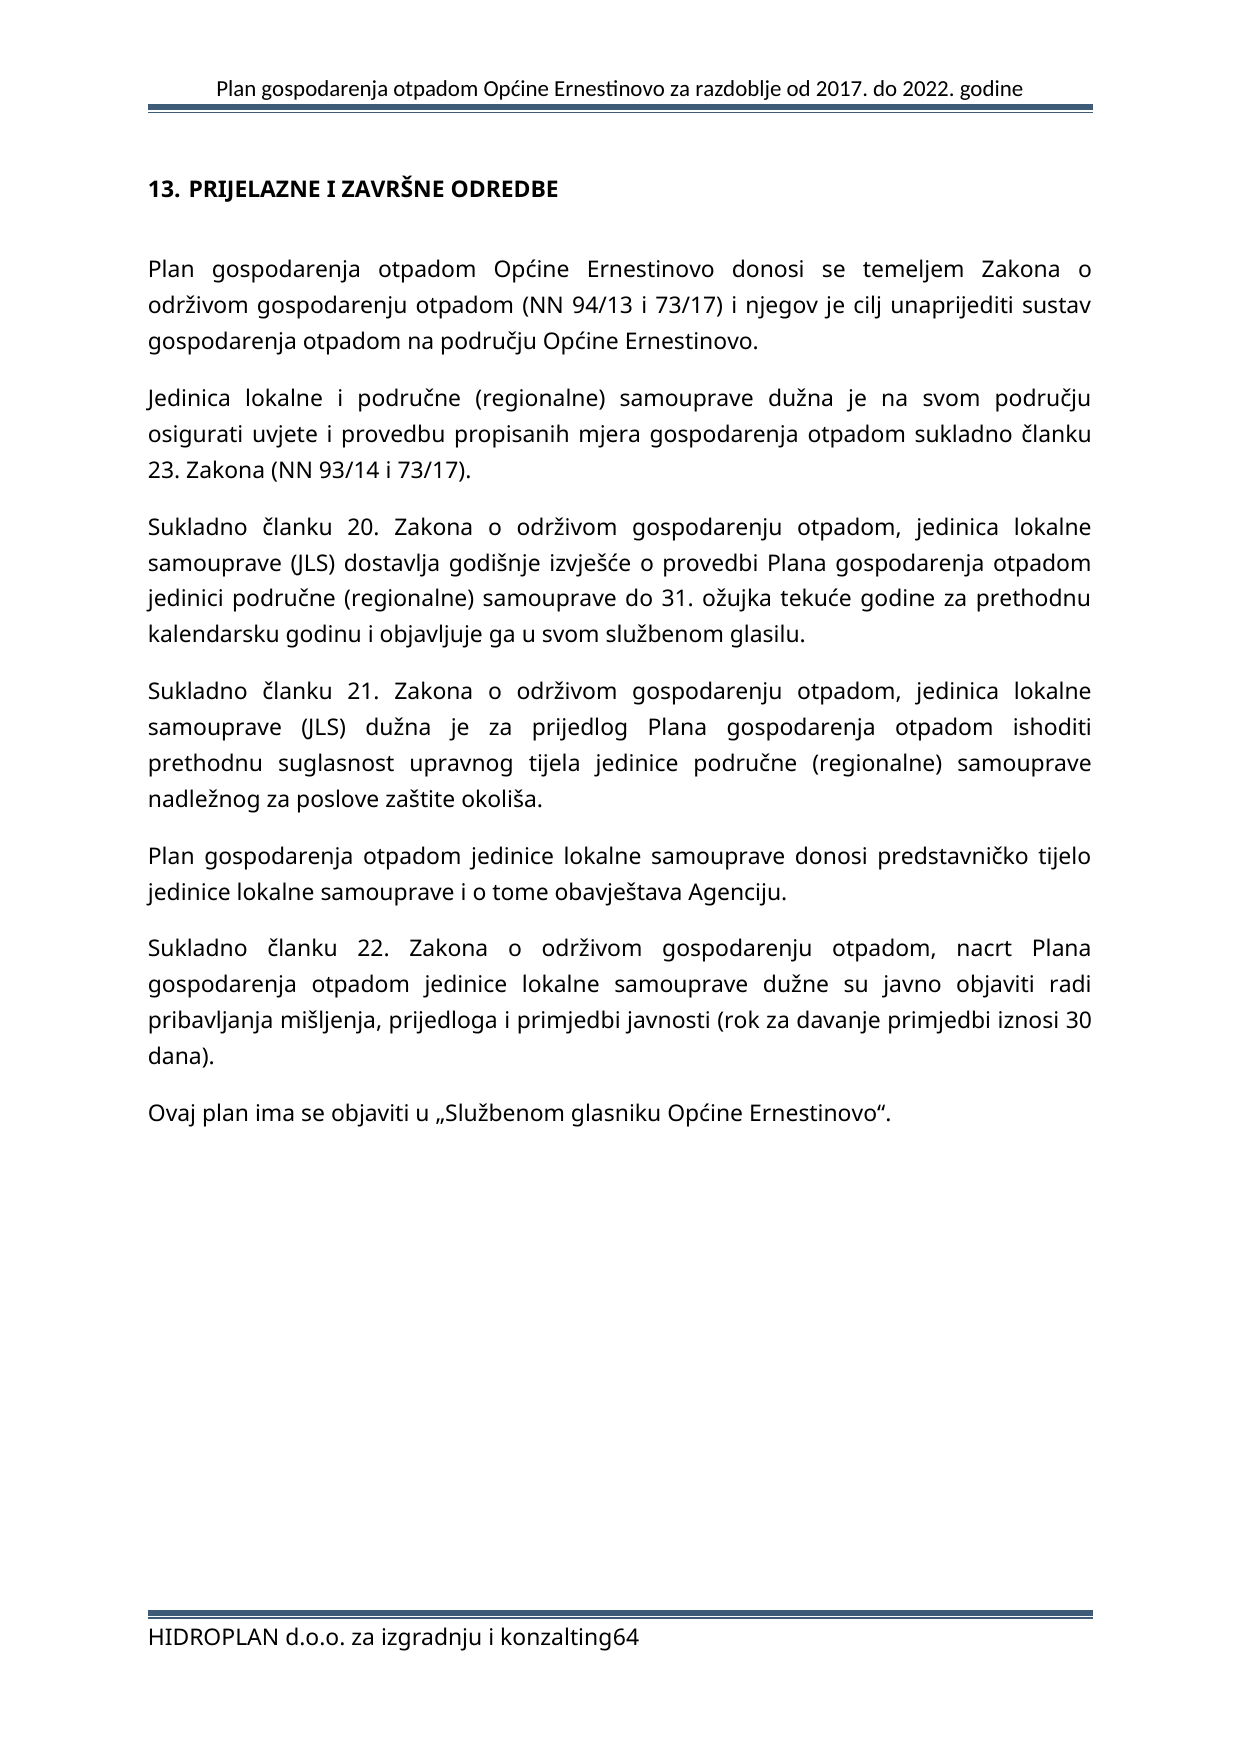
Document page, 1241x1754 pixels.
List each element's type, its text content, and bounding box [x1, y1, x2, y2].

text Plan gospodarenja otpadom Općine Ernestinovo donosi se temeljem Zakona o održivom gospodarenju otpadom (NN 94/13 i 73/17) i njegov je cilj unaprijediti sustav gospodarenja otpadom na području Općine Ernestinovo. [148, 253, 1093, 356]
text Sukladno članku 20. Zakona o održivom gospodarenju otpadom, jedinica lokalne samouprave (JLS) dostavlja godišnje izvješće o provedbi Plana gospodarenja otpadom jedinici područne (regionalne) samouprave do 31. ožujka tekuće godine za prethodnu kalendarsku godinu i objavljuje ga u svom službenom glasilu. [148, 511, 1093, 649]
text Sukladno članku 21. Zakona o održivom gospodarenju otpadom, jedinica lokalne samouprave (JLS) dužna je za prijedlog Plana gospodarenja otpadom ishoditi prethodnu suglasnost upravnog tijela jedinice područne (regionalne) samouprave nadležnog za poslove zaštite okoliša. [148, 675, 1093, 814]
text Ovaj plan ima se objaviti u „Službenom glasniku Općine Ernestinovo“. [148, 1097, 1093, 1128]
text Plan gospodarenja otpadom jedinice lokalne samouprave donosi predstavničko tijelo jedinice lokalne samouprave i o tome obavještava Agenciju. [148, 840, 1093, 907]
subtitle PRIJELAZNE I ZAVRŠNE ODREDBE [148, 173, 1093, 204]
text Sukladno članku 22. Zakona o održivom gospodarenju otpadom, nacrt Plana gospodarenja otpadom jedinice lokalne samouprave dužne su javno objaviti radi pribavljanja mišljenja, prijedloga i primjedbi javnosti (rok za davanje primjedbi iznosi 30 dana). [148, 932, 1093, 1071]
text Jedinica lokalne i područne (regionalne) samouprave dužna je na svom području osigurati uvjete i provedbu propisanih mjera gospodarenja otpadom sukladno članku 23. Zakona (NN 93/14 i 73/17). [148, 382, 1093, 485]
